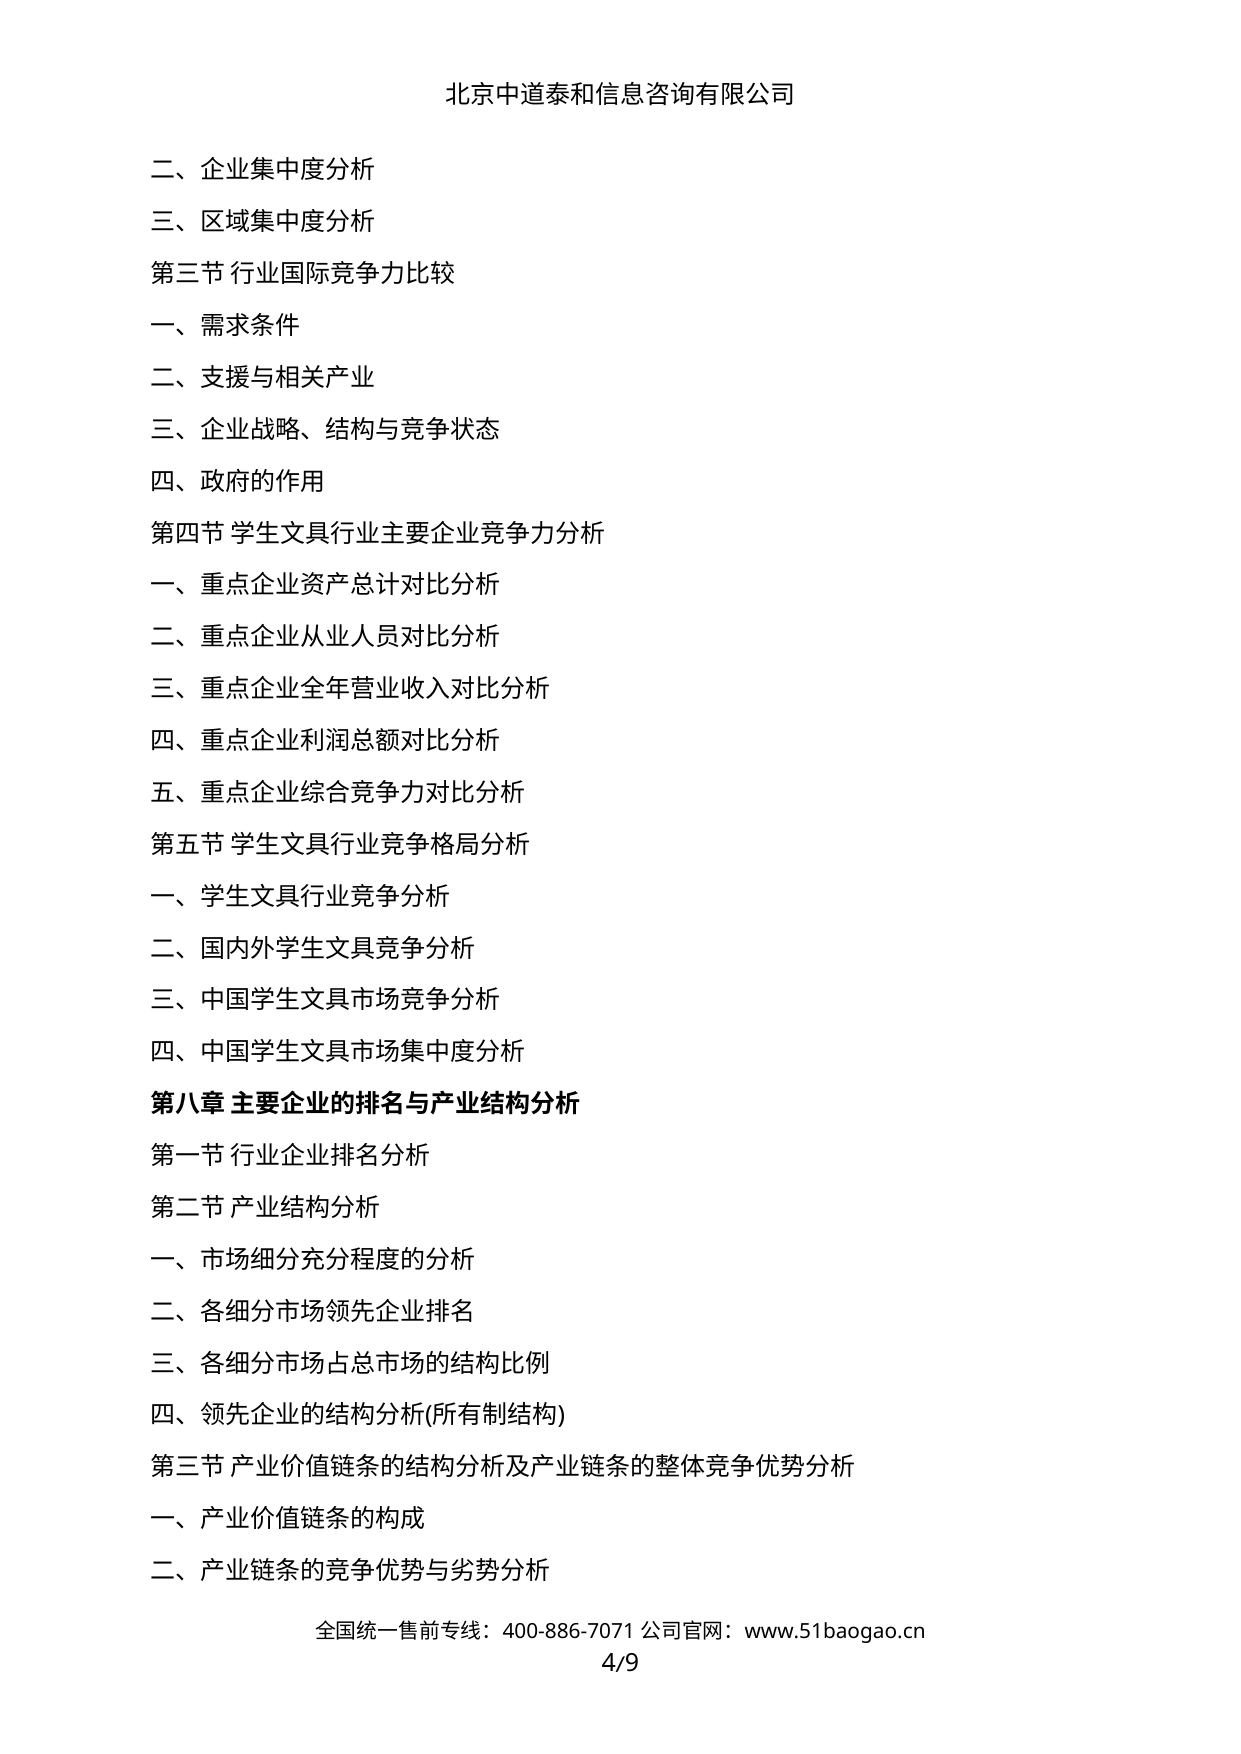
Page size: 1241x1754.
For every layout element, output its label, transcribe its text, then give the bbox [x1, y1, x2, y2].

text 三、企业战略、结构与竞争状态 [150, 409, 1090, 446]
text 第一节 行业企业排名分析 [150, 1136, 1090, 1172]
text 第三节 产业价值链条的结构分析及产业链条的整体竞争优势分析 [150, 1447, 1090, 1483]
text 二、重点企业从业人员对比分析 [150, 617, 1090, 653]
text 二、各细分市场领先企业排名 [150, 1291, 1090, 1327]
text 二、企业集中度分析 [150, 150, 1090, 186]
text 一、需求条件 [150, 306, 1090, 342]
text 四、领先企业的结构分析(所有制结构) [150, 1395, 1090, 1431]
text 一、市场细分充分程度的分析 [150, 1239, 1090, 1276]
text 第五节 学生文具行业竞争格局分析 [150, 824, 1090, 861]
text 四、政府的作用 [150, 461, 1090, 497]
text 三、各细分市场占总市场的结构比例 [150, 1343, 1090, 1379]
text 一、学生文具行业竞争分析 [150, 876, 1090, 912]
text 一、产业价值链条的构成 [150, 1499, 1090, 1535]
text 二、支援与相关产业 [150, 357, 1090, 394]
text 第四节 学生文具行业主要企业竞争力分析 [150, 513, 1090, 549]
text 第八章 主要企业的排名与产业结构分析 [150, 1084, 1090, 1120]
text 三、中国学生文具市场竞争分析 [150, 980, 1090, 1016]
text 第二节 产业结构分析 [150, 1187, 1090, 1224]
text 第三节 行业国际竞争力比较 [150, 254, 1090, 290]
text 四、重点企业利润总额对比分析 [150, 721, 1090, 757]
text 五、重点企业综合竞争力对比分析 [150, 772, 1090, 809]
text 二、国内外学生文具竞争分析 [150, 928, 1090, 964]
text 三、区域集中度分析 [150, 202, 1090, 238]
text 四、中国学生文具市场集中度分析 [150, 1032, 1090, 1068]
text 三、重点企业全年营业收入对比分析 [150, 669, 1090, 705]
text 二、产业链条的竞争优势与劣势分析 [150, 1551, 1090, 1587]
text 一、重点企业资产总计对比分析 [150, 565, 1090, 601]
